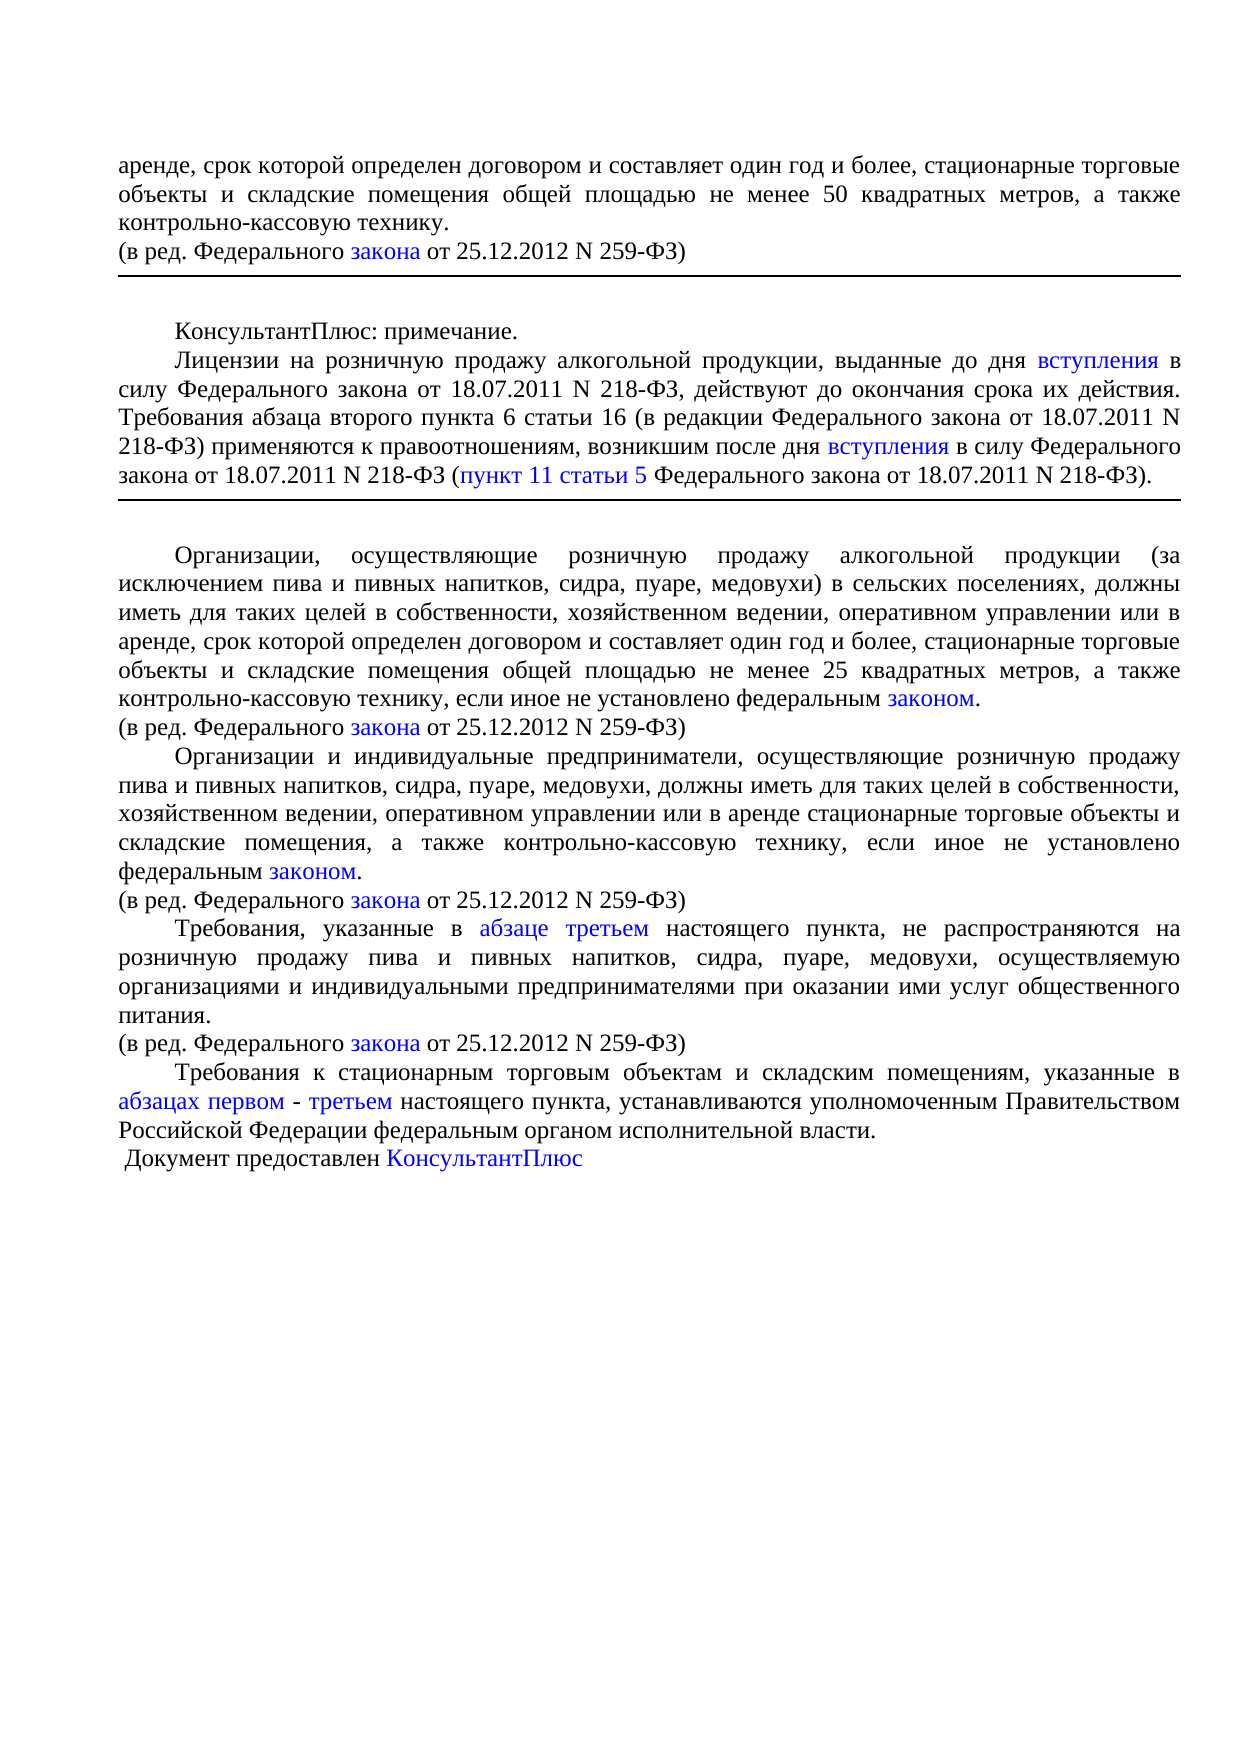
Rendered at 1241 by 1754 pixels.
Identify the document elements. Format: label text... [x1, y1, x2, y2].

text Организации, осуществляющие розничную продажу алкогольной продукции (за исключением пива и пивных напитков, сидра, пуаре, медовухи) в сельских поселениях, должны иметь для таких целей в собственности, хозяйственном ведении, оперативном управлении или в аренде, срок которой определен договором и составляет один год и более, стационарные торговые объекты и складские помещения общей площадью не менее 25 квадратных метров, а также контрольно-кассовую технику, если иное не установлено федеральным законом. [118, 540, 1181, 712]
text Лицензии на розничную продажу алкогольной продукции, выданные до дня вступления в силу Федерального закона от 18.07.2011 N 218-ФЗ, действуют до окончания срока их действия. Требования абзаца второго пункта 6 статьи 16 (в редакции Федерального закона от 18.07.2011 N 218-ФЗ) применяются к правоотношениям, возникшим после дня вступления в силу Федерального закона от 18.07.2011 N 218-ФЗ (пункт 11 статьи 5 Федерального закона от 18.07.2011 N 218-ФЗ). [118, 345, 1181, 489]
text Требования к стационарным торговым объектам и складским помещениям, указанные в абзацах первом - третьем настоящего пункта, устанавливаются уполномоченным Правительством Российской Федерации федеральным органом исполнительной власти. [118, 1057, 1181, 1143]
text (в ред. Федерального закона от 25.12.2012 N 259-ФЗ) [118, 712, 1181, 741]
text Организации и индивидуальные предприниматели, осуществляющие розничную продажу пива и пивных напитков, сидра, пуаре, медовухи, должны иметь для таких целей в собственности, хозяйственном ведении, оперативном управлении или в аренде стационарные торговые объекты и складские помещения, а также контрольно-кассовую технику, если иное не установлено федеральным законом. [118, 741, 1181, 885]
text (в ред. Федерального закона от 25.12.2012 N 259-ФЗ) [118, 885, 1181, 913]
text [118, 150, 1181, 236]
text Документ предоставлен КонсультантПлюс [118, 1143, 1181, 1172]
text Требования, указанные в абзаце третьем настоящего пункта, не распространяются на розничную продажу пива и пивных напитков, сидра, пуаре, медовухи, осуществляемую организациями и индивидуальными предпринимателями при оказании ими услуг общественного питания. [118, 913, 1181, 1028]
text КонсультантПлюс: примечание. [118, 316, 1181, 345]
text (в ред. Федерального закона от 25.12.2012 N 259-ФЗ) [118, 236, 1181, 265]
text (в ред. Федерального закона от 25.12.2012 N 259-ФЗ) [118, 1028, 1181, 1057]
